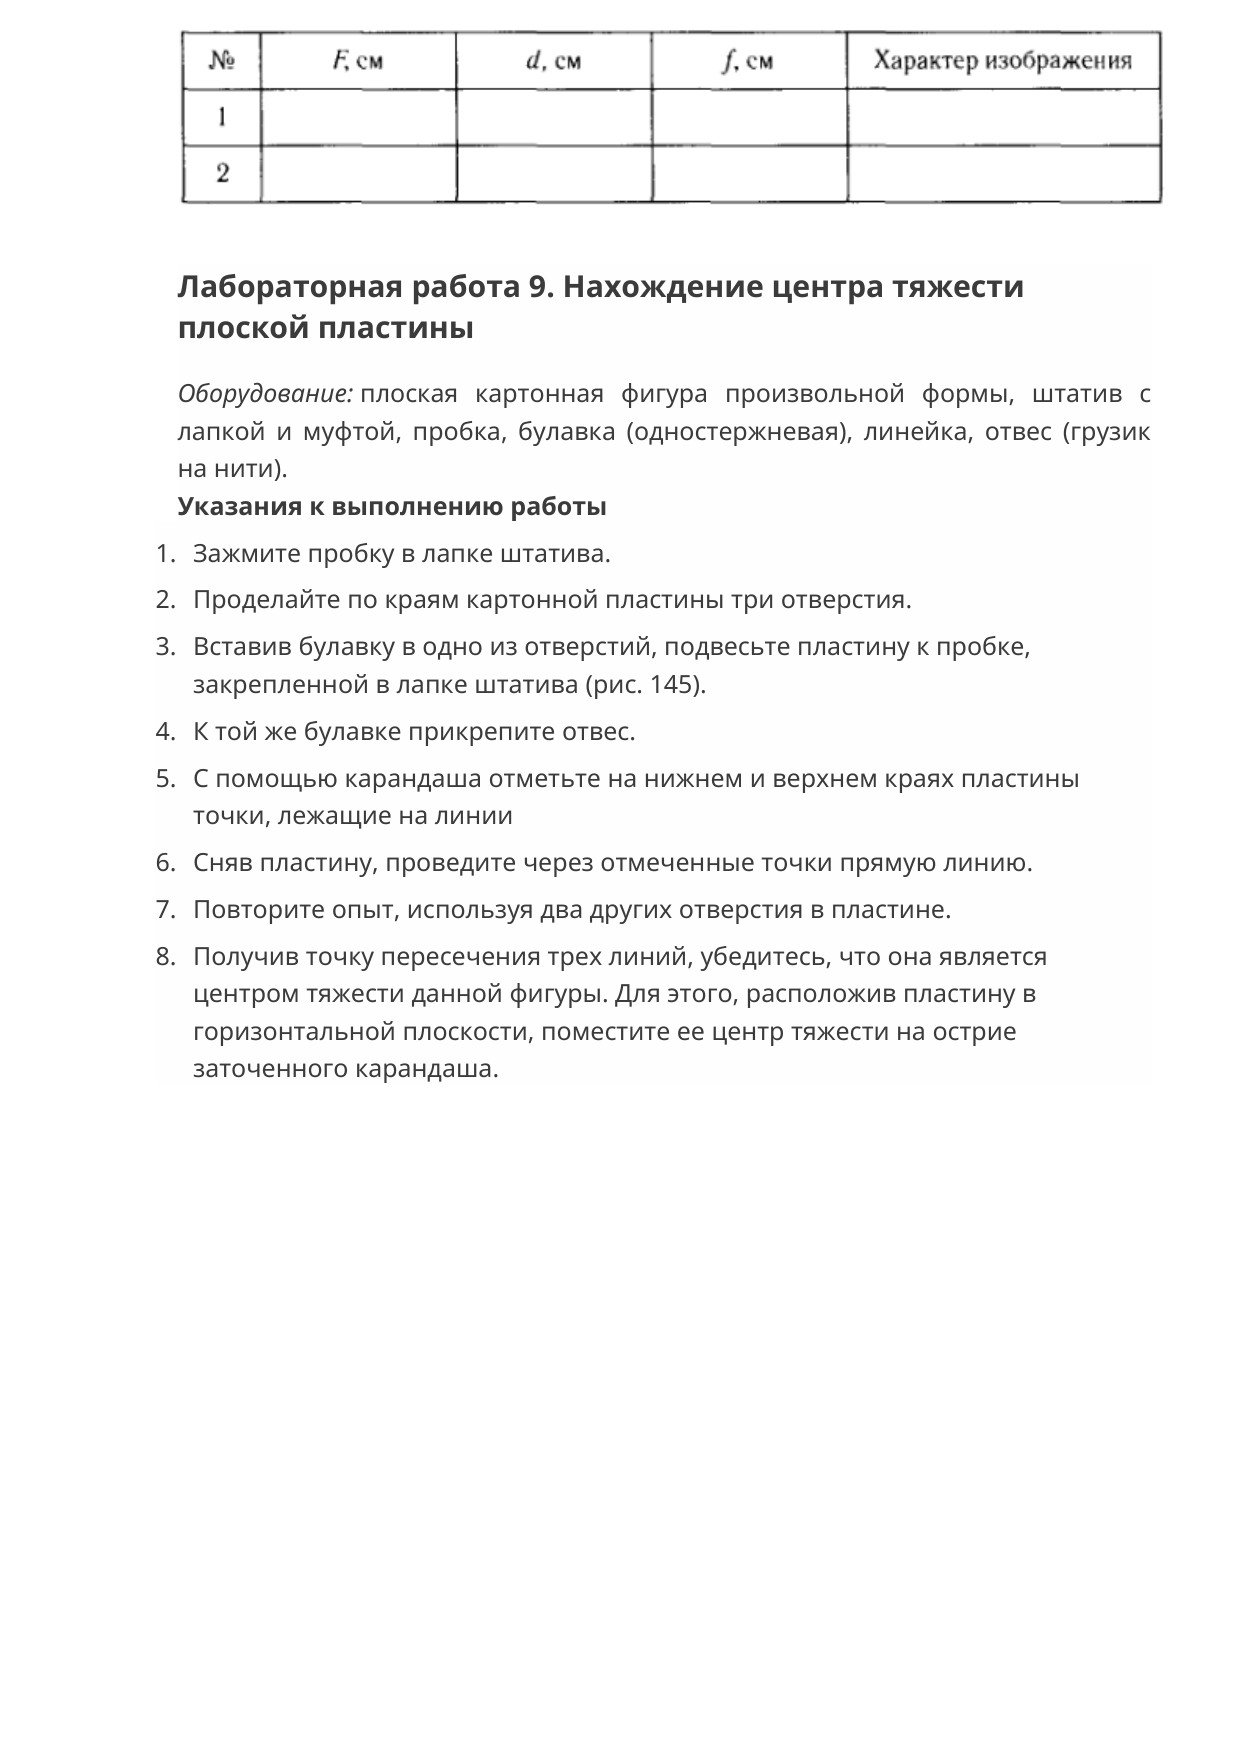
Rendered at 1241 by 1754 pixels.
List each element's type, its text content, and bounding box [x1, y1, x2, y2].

list Повторите опыт, используя два других отверстия в пластине. [155, 888, 1152, 926]
picture [177, 29, 1168, 212]
list К той же булавке прикрепите отвес. [155, 710, 1152, 747]
list Сняв пластину, проведите через отмеченные точки прямую линию. [155, 841, 1152, 879]
text Лабораторная работа 9. Нахождение центра тяжести плоской пластины [177, 265, 1152, 347]
list Зажмите пробку в лапке штатива. [155, 532, 1152, 569]
list Вставив булавку в одно из отверстий, подвесьте пластину к пробке, закрепленной в лапке штатива (рис. 145). [155, 626, 1152, 701]
text Оборудование: плоская картонная фигура произвольной формы, штатив с лапкой и муфтой, пробка, булавка (одностержневая), линейка, отвес (грузик на нити). [177, 372, 1152, 485]
list Получив точку пересечения трех линий, убедитесь, что она является центром тяжести данной фигуры. Для этого, расположив пластину в горизонтальной плоскости, поместите ее центр тяжести на острие заточенного карандаша. [155, 935, 1152, 1085]
text Указания к выполнению работы [177, 485, 1152, 522]
list С помощью карандаша отметьте на нижнем и верхнем краях пластины точки, лежащие на линии [155, 757, 1152, 832]
list Проделайте по краям картонной пластины три отверстия. [155, 579, 1152, 616]
